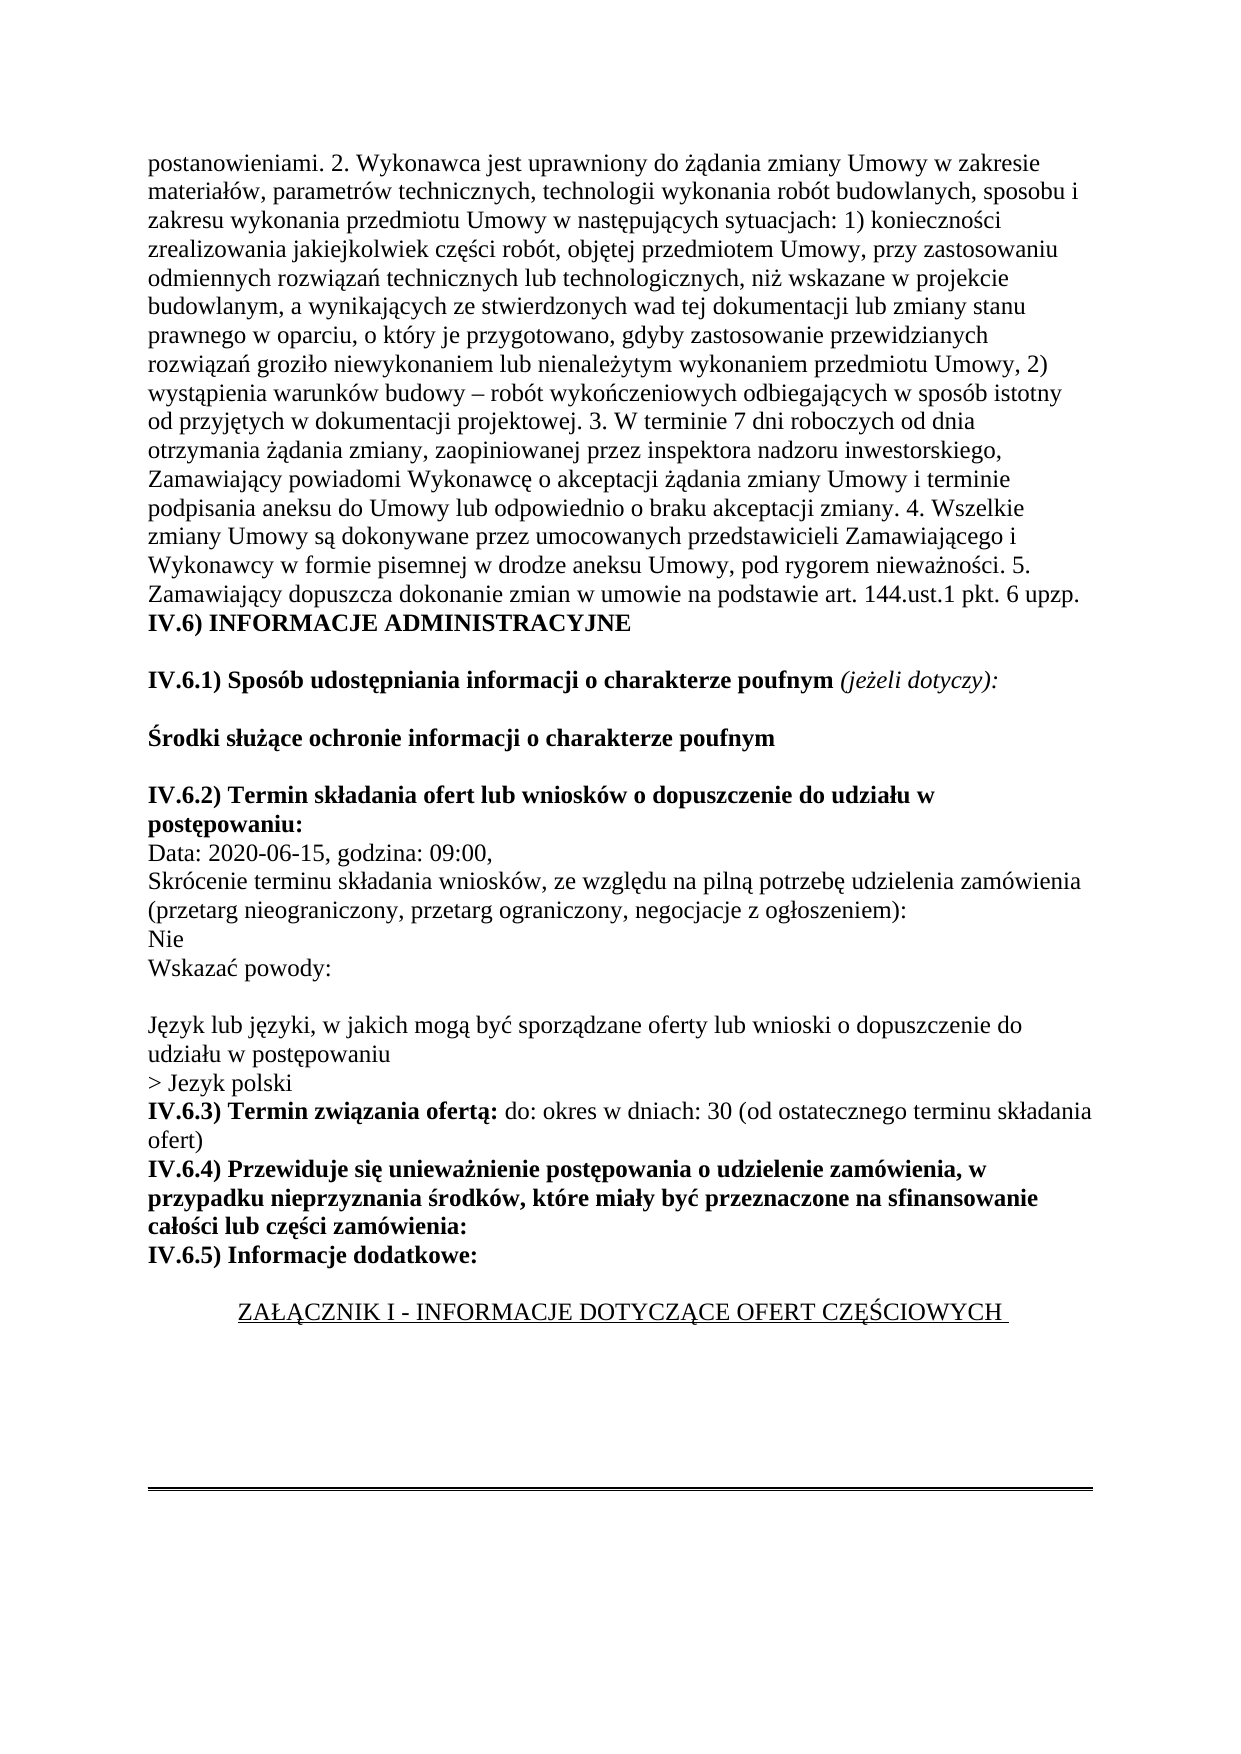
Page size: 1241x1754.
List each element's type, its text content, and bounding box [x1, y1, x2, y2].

text ZAŁĄCZNIK I - INFORMACJE DOTYCZĄCE OFERT CZĘŚCIOWYCH [148, 1297, 1093, 1326]
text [148, 148, 1093, 1297]
